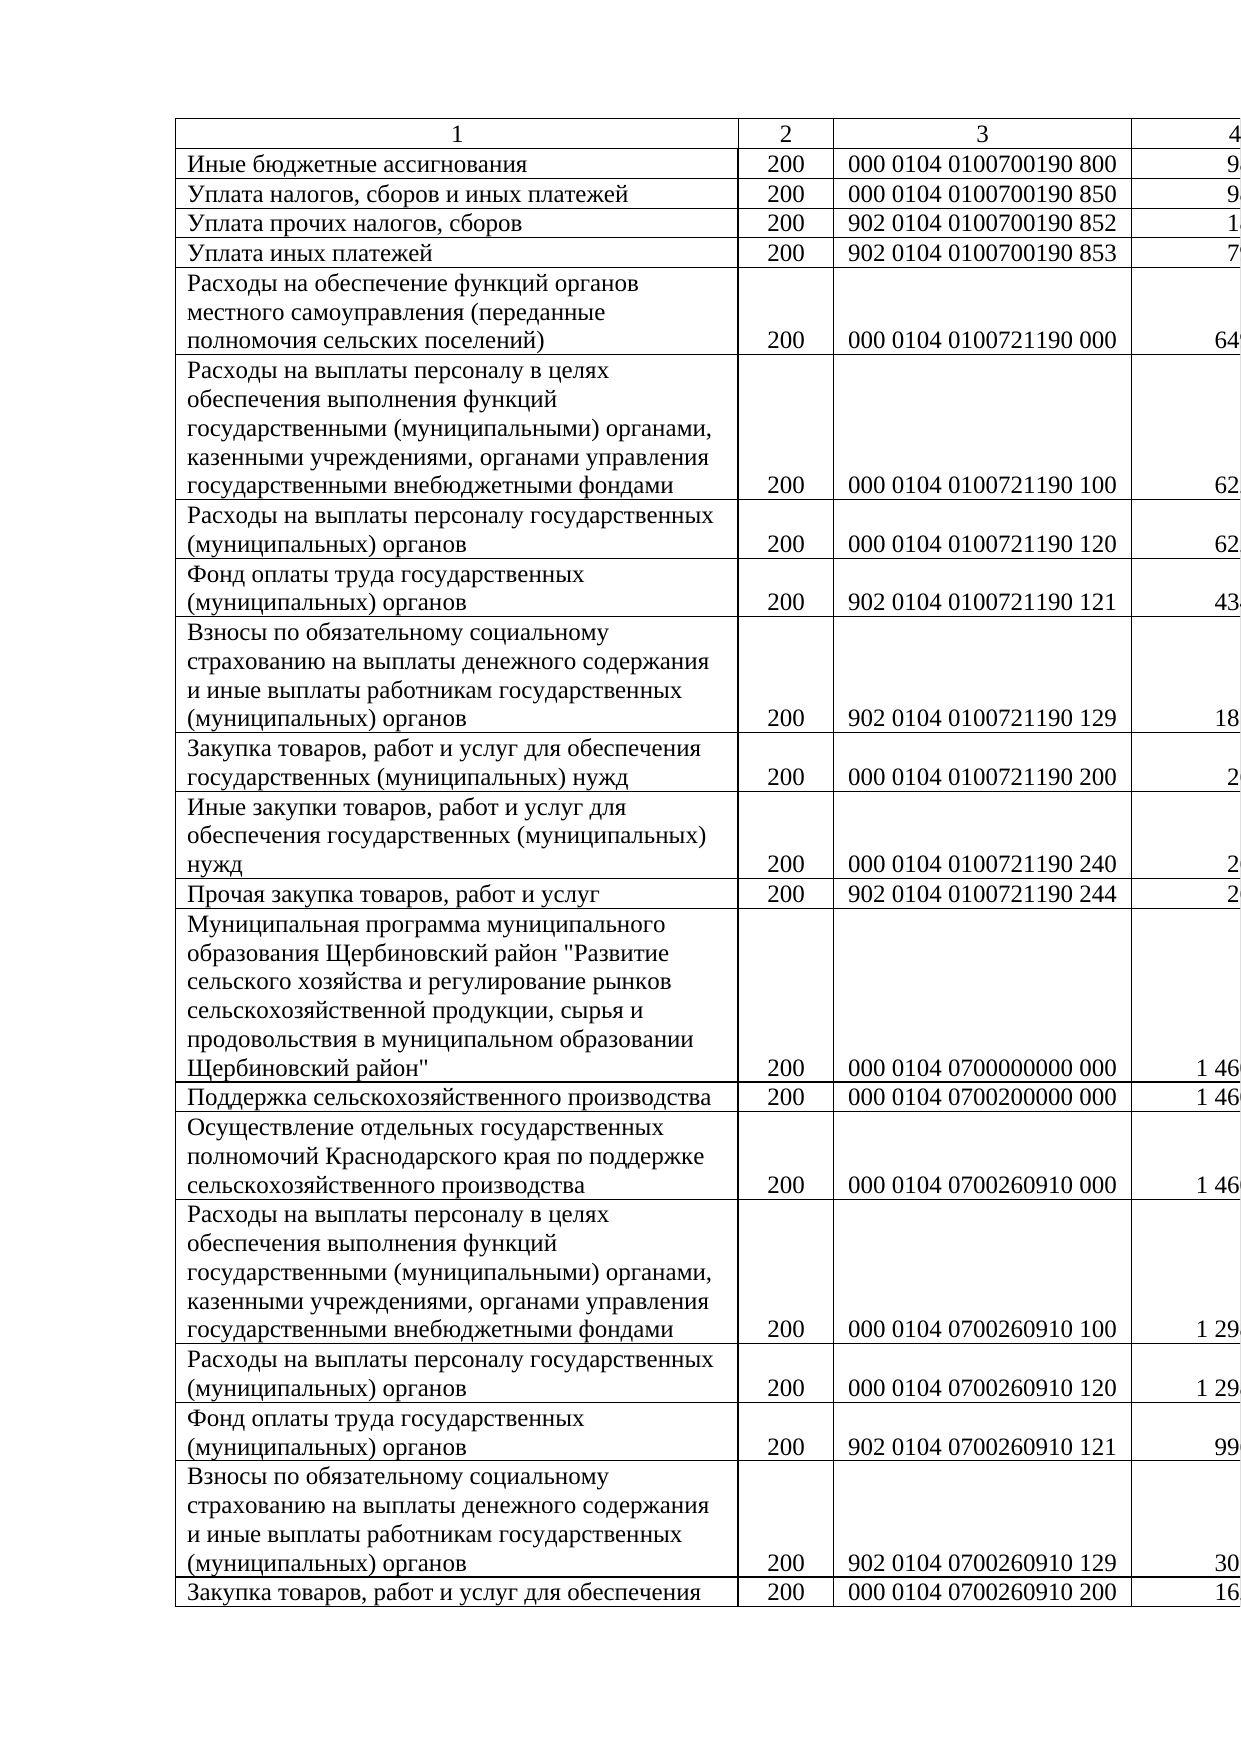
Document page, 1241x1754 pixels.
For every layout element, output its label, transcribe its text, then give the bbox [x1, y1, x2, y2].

table_cell 902 0104 0100700190 852 [834, 209, 1131, 237]
table_cell Расходы на выплаты персоналу в целях обеспечения выполнения функций государственными (муниципальными) органами, казенными учреждениями, органами управления государственными внебюджетными фондами [176, 355, 737, 499]
table_cell 18 449,00 [1132, 209, 1240, 237]
table_cell 902 0104 0700260910 129 [834, 1461, 1131, 1576]
table_cell 200 [739, 1578, 833, 1606]
table_cell 000 0104 0100700190 850 [834, 179, 1131, 207]
table_cell Уплата иных платежей [176, 238, 737, 267]
table_cell 98 050,00 [1132, 149, 1240, 178]
table_cell Фонд оплаты труда государственных (муниципальных) органов [176, 1403, 737, 1460]
table_cell 902 0104 0100700190 853 [834, 238, 1131, 267]
table_cell 26 900,00 [1132, 733, 1240, 791]
table_cell 1 298 000,00 [1132, 1344, 1240, 1402]
table_cell 649 000,00 [1132, 268, 1240, 354]
table_cell 996 900,00 [1132, 1403, 1240, 1460]
table_cell Закупка товаров, работ и услуг для обеспечения государственных (муниципальных) нужд [176, 733, 737, 791]
table_cell 000 0104 0100721190 200 [834, 733, 1131, 791]
table_cell 200 [739, 559, 833, 616]
table_cell Уплата налогов, сборов и иных платежей [176, 179, 737, 207]
table_cell 1 460 000,00 [1132, 909, 1240, 1081]
table_cell 79 601,00 [1132, 238, 1240, 267]
table_cell 902 0104 0100721190 129 [834, 617, 1131, 732]
table_cell 200 [739, 1112, 833, 1198]
table_cell 162 000,00 [1132, 1578, 1240, 1606]
table_cell Расходы на обеспечение функций органов местного самоуправления (переданные полномочия сельских поселений) [176, 268, 737, 354]
table_cell 200 [739, 1083, 833, 1111]
table_cell Расходы на выплаты персоналу государственных (муниципальных) органов [176, 1344, 737, 1402]
table_cell 902 0104 0100721190 244 [834, 879, 1131, 908]
table_cell 200 [739, 209, 833, 237]
table_cell 902 0104 0100721190 121 [834, 559, 1131, 616]
table_cell 200 [739, 500, 833, 558]
table_cell 200 [739, 879, 833, 908]
table_cell 902 0104 0700260910 121 [834, 1403, 1131, 1460]
table_header 3 [834, 119, 1131, 148]
table_cell 200 [739, 733, 833, 791]
table_header 1 [176, 119, 738, 148]
table_cell 000 0104 0700260910 100 [834, 1200, 1131, 1343]
table_cell 187 900,00 [1132, 617, 1240, 732]
table_cell Расходы на выплаты персоналу государственных (муниципальных) органов [176, 500, 737, 558]
table_cell 000 0104 0700000000 000 [834, 909, 1131, 1081]
table_cell 200 [739, 792, 833, 878]
table_cell 000 0104 0100700190 800 [834, 149, 1131, 178]
table_cell Взносы по обязательному социальному страхованию на выплаты денежного содержания и иные выплаты работникам государственных (муниципальных) органов [176, 617, 737, 732]
table_cell Осуществление отдельных государственных полномочий Краснодарского края по поддержке сельскохозяйственного производства [176, 1112, 737, 1198]
table_header 4 [1132, 119, 1240, 148]
table_cell 200 [739, 179, 833, 207]
table_cell 200 [739, 149, 833, 178]
table_cell 000 0104 0100721190 100 [834, 355, 1131, 499]
table_cell 000 0104 0100721190 240 [834, 792, 1131, 878]
table_cell 200 [739, 268, 833, 354]
table_cell 200 [739, 238, 833, 267]
table_cell 000 0104 0700260910 200 [834, 1578, 1131, 1606]
table_cell 000 0104 0700200000 000 [834, 1083, 1131, 1111]
table_header 2 [739, 119, 833, 148]
table_cell 000 0104 0100721190 000 [834, 268, 1131, 354]
table_cell Взносы по обязательному социальному страхованию на выплаты денежного содержания и иные выплаты работникам государственных (муниципальных) органов [176, 1461, 737, 1576]
table_cell 622 100,00 [1132, 355, 1240, 499]
table_cell 98 050,00 [1132, 179, 1240, 207]
table_cell Иные бюджетные ассигнования [176, 149, 737, 178]
table_cell 200 [739, 617, 833, 732]
table_cell 000 0104 0700260910 000 [834, 1112, 1131, 1198]
table_cell 000 0104 0100721190 120 [834, 500, 1131, 558]
table_cell 1 460 000,00 [1132, 1112, 1240, 1198]
table_cell 200 [739, 909, 833, 1081]
table_cell 200 [739, 1403, 833, 1460]
table_cell 200 [739, 355, 833, 499]
table_cell 200 [739, 1344, 833, 1402]
table_cell Уплата прочих налогов, сборов [176, 209, 737, 237]
table_cell Муниципальная программа муниципального образования Щербиновский район "Развитие сельского хозяйства и регулирование рынков сельскохозяйственной продукции, сырья и продовольствия в муниципальном образовании Щербиновский район" [176, 909, 737, 1081]
table_cell Поддержка сельскохозяйственного производства [176, 1083, 737, 1111]
table_cell 301 100,00 [1132, 1461, 1240, 1576]
table_cell Расходы на выплаты персоналу в целях обеспечения выполнения функций государственными (муниципальными) органами, казенными учреждениями, органами управления государственными внебюджетными фондами [176, 1200, 737, 1343]
table_cell 622 100,00 [1132, 500, 1240, 558]
table_cell 200 [739, 1200, 833, 1343]
table_cell 26 900,00 [1132, 879, 1240, 908]
table_cell 000 0104 0700260910 120 [834, 1344, 1131, 1402]
table_cell Иные закупки товаров, работ и услуг для обеспечения государственных (муниципальных) нужд [176, 792, 737, 878]
table_cell 1 460 000,00 [1132, 1083, 1240, 1111]
table_cell 26 900,00 [1132, 792, 1240, 878]
table_cell 200 [739, 1461, 833, 1576]
table_cell 434 200,00 [1132, 559, 1240, 616]
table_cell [176, 1578, 737, 1606]
table_cell Фонд оплаты труда государственных (муниципальных) органов [176, 559, 737, 616]
table_cell 1 298 000,00 [1132, 1200, 1240, 1343]
table_cell Прочая закупка товаров, работ и услуг [176, 879, 737, 908]
